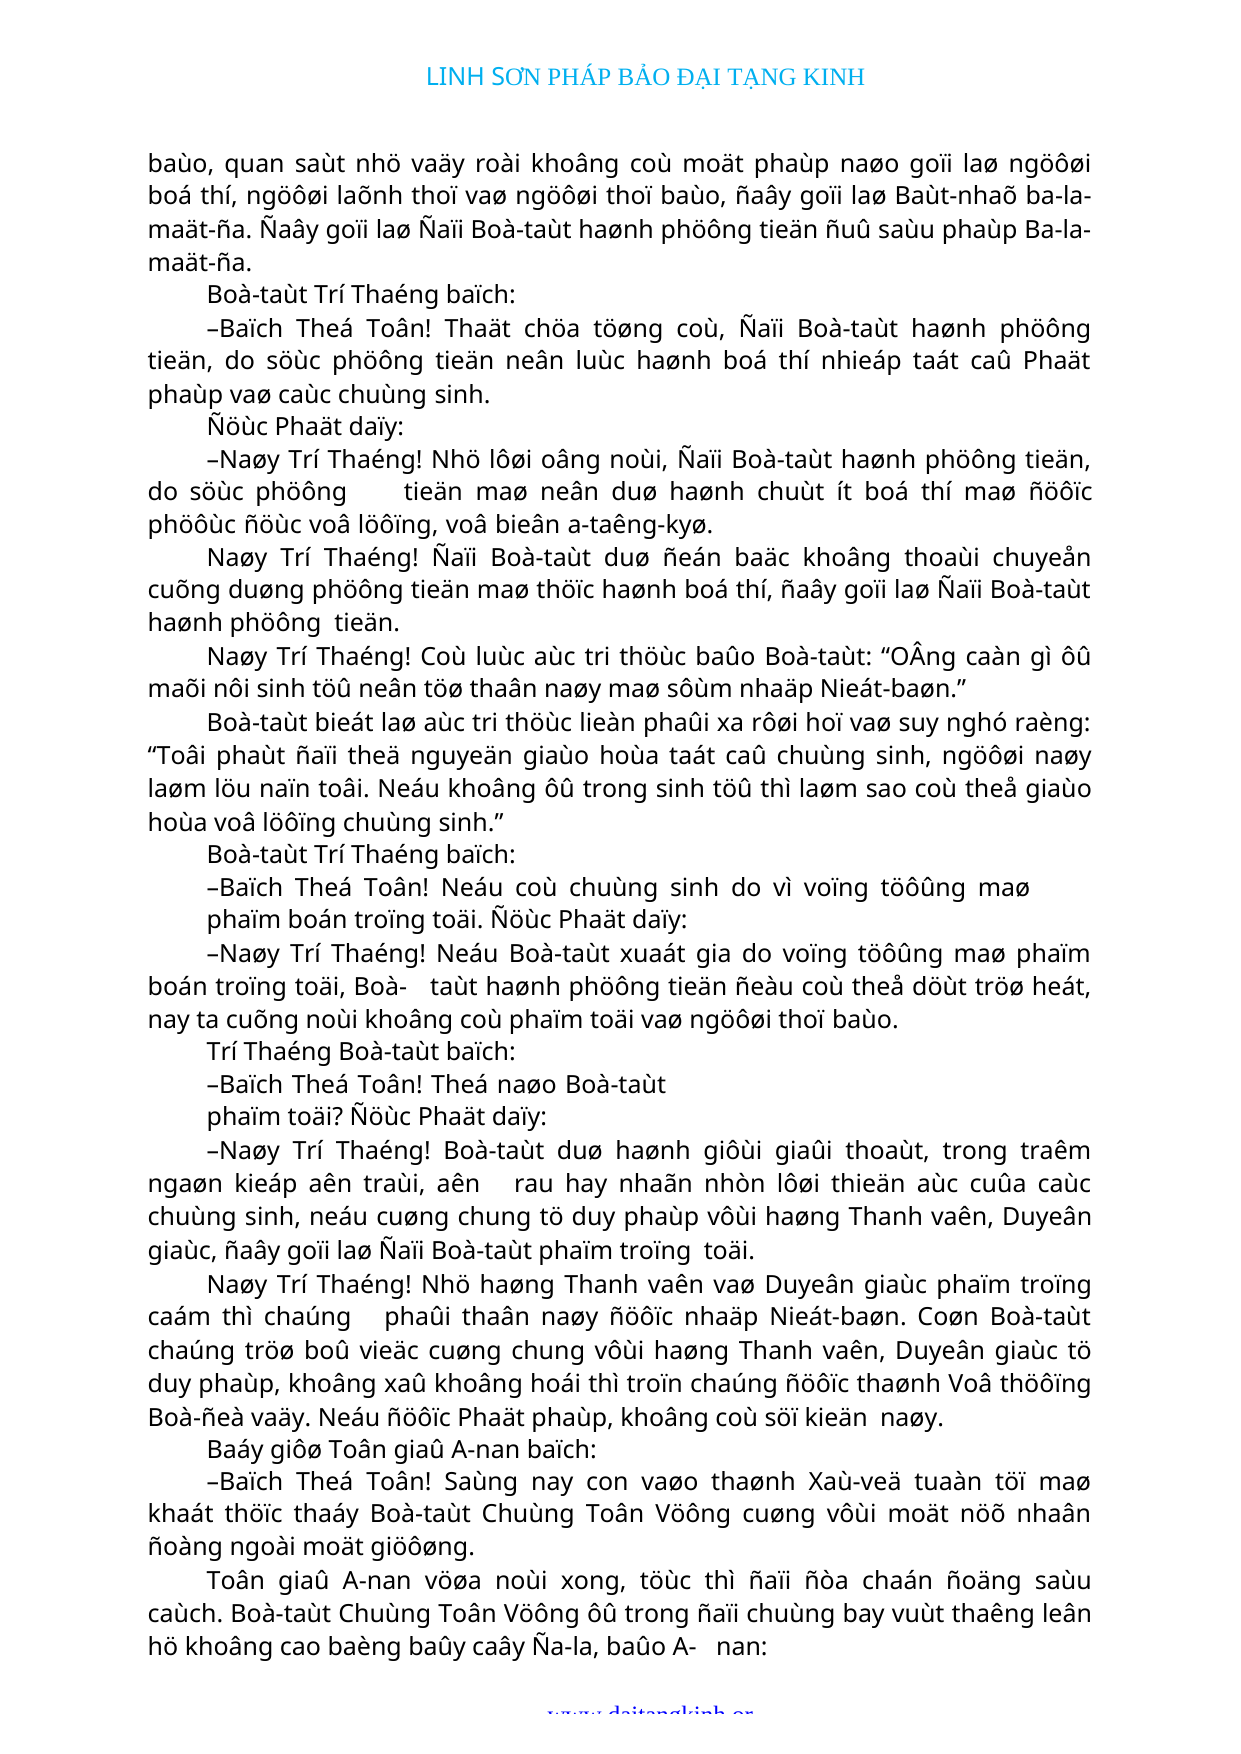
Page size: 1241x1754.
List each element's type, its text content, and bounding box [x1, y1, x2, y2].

text –Baïch Theá Toân! Thaät chöa töøng coù, Ñaïi Boà-taùt haønh phöông tieän, do söùc phöông tieän neân luùc haønh boá thí nhieáp taát caû Phaät phaùp vaø caùc chuùng sinh. [147, 310, 1092, 411]
text baùo, quan saùt nhö vaäy roài khoâng coù moät phaùp naøo goïi laø ngöôøi boá thí, ngöôøi laõnh thoï vaø ngöôøi thoï baùo, ñaây goïi laø Baùt-nhaõ ba-la-maät-ña. Ñaây goïi laø Ñaïi Boà-taùt haønh phöông tieän ñuû saùu phaùp Ba-la-maät-ña. [147, 145, 1093, 279]
text –Naøy Trí Thaéng! Neáu Boà-taùt xuaát gia do voïng töôûng maø phaïm boán troïng toäi, Boà- taùt haønh phöông tieän ñeàu coù theå döùt tröø heát, nay ta cuõng noùi khoâng coù phaïm toäi vaø ngöôøi thoï baùo. [147, 935, 1093, 1036]
text Naøy Trí Thaéng! Nhö haøng Thanh vaên vaø Duyeân giaùc phaïm troïng caám thì chaúng phaûi thaân naøy ñöôïc nhaäp Nieát-baøn. Coøn Boà-taùt chaúng tröø boû vieäc cuøng chung vôùi haøng Thanh vaên, Duyeân giaùc tö duy phaùp, khoâng xaû khoâng hoái thì troïn chaúng ñöôïc thaønh Voâ thöôïng Boà-ñeà vaäy. Neáu ñöôïc Phaät phaùp, khoâng coù söï kieän naøy. [147, 1266, 1093, 1433]
text Boà-taùt Trí Thaéng baïch: [206, 279, 1105, 310]
text –Baïch Theá Toân! Theá naøo Boà-taùt phaïm toäi? Ñöùc Phaät daïy: [206, 1067, 667, 1133]
text Boà-taùt bieát laø aùc tri thöùc lieàn phaûi xa rôøi hoï vaø suy nghó raèng: “Toâi phaùt ñaïi theä nguyeän giaùo hoùa taát caû chuùng sinh, ngöôøi naøy laøm löu naïn toâi. Neáu khoâng ôû trong sinh töû thì laøm sao coù theå giaùo hoùa voâ löôïng chuùng sinh.” [147, 705, 1093, 838]
text –Naøy Trí Thaéng! Boà-taùt duø haønh giôùi giaûi thoaùt, trong traêm ngaøn kieáp aên traùi, aên rau hay nhaãn nhòn lôøi thieän aùc cuûa caùc chuùng sinh, neáu cuøng chung tö duy phaùp vôùi haøng Thanh vaên, Duyeân giaùc, ñaây goïi laø Ñaïi Boà-taùt phaïm troïng toäi. [147, 1133, 1093, 1266]
text Naøy Trí Thaéng! Ñaïi Boà-taùt duø ñeán baäc khoâng thoaùi chuyeån cuõng duøng phöông tieän maø thöïc haønh boá thí, ñaây goïi laø Ñaïi Boà-taùt haønh phöông tieän. [147, 541, 1093, 639]
text –Baïch Theá Toân! Saùng nay con vaøo thaønh Xaù-veä tuaàn töï maø khaát thöïc thaáy Boà-taùt Chuùng Toân Vöông cuøng vôùi moät nöõ nhaân ñoàng ngoài moät giöôøng. [147, 1465, 1092, 1563]
text –Naøy Trí Thaéng! Nhö lôøi oâng noùi, Ñaïi Boà-taùt haønh phöông tieän, do söùc phöông tieän maø neân duø haønh chuùt ít boá thí maø ñöôïc phöôùc ñöùc voâ löôïng, voâ bieân a-taêng-kyø. [147, 442, 1093, 541]
text Trí Thaéng Boà-taùt baïch: [206, 1036, 1105, 1067]
text Ñöùc Phaät daïy: [206, 411, 1105, 442]
text Boà-taùt Trí Thaéng baïch: [206, 838, 1105, 869]
text Naøy Trí Thaéng! Coù luùc aùc tri thöùc baûo Boà-taùt: “OÂng caàn gì ôû maõi nôi sinh töû neân töø thaân naøy maø sôùm nhaäp Nieát-baøn.” [147, 639, 1093, 704]
text –Baïch Theá Toân! Neáu coù chuùng sinh do vì voïng töôûng maø phaïm boán troïng toäi. Ñöùc Phaät daïy: [206, 870, 1031, 935]
text Toân giaû A-nan vöøa noùi xong, töùc thì ñaïi ñòa chaán ñoäng saùu caùch. Boà-taùt Chuùng Toân Vöông ôû trong ñaïi chuùng bay vuùt thaêng leân hö khoâng cao baèng baûy caây Ña-la, baûo A- nan: [147, 1563, 1093, 1663]
text Baáy giôø Toân giaû A-nan baïch: [206, 1433, 1105, 1465]
